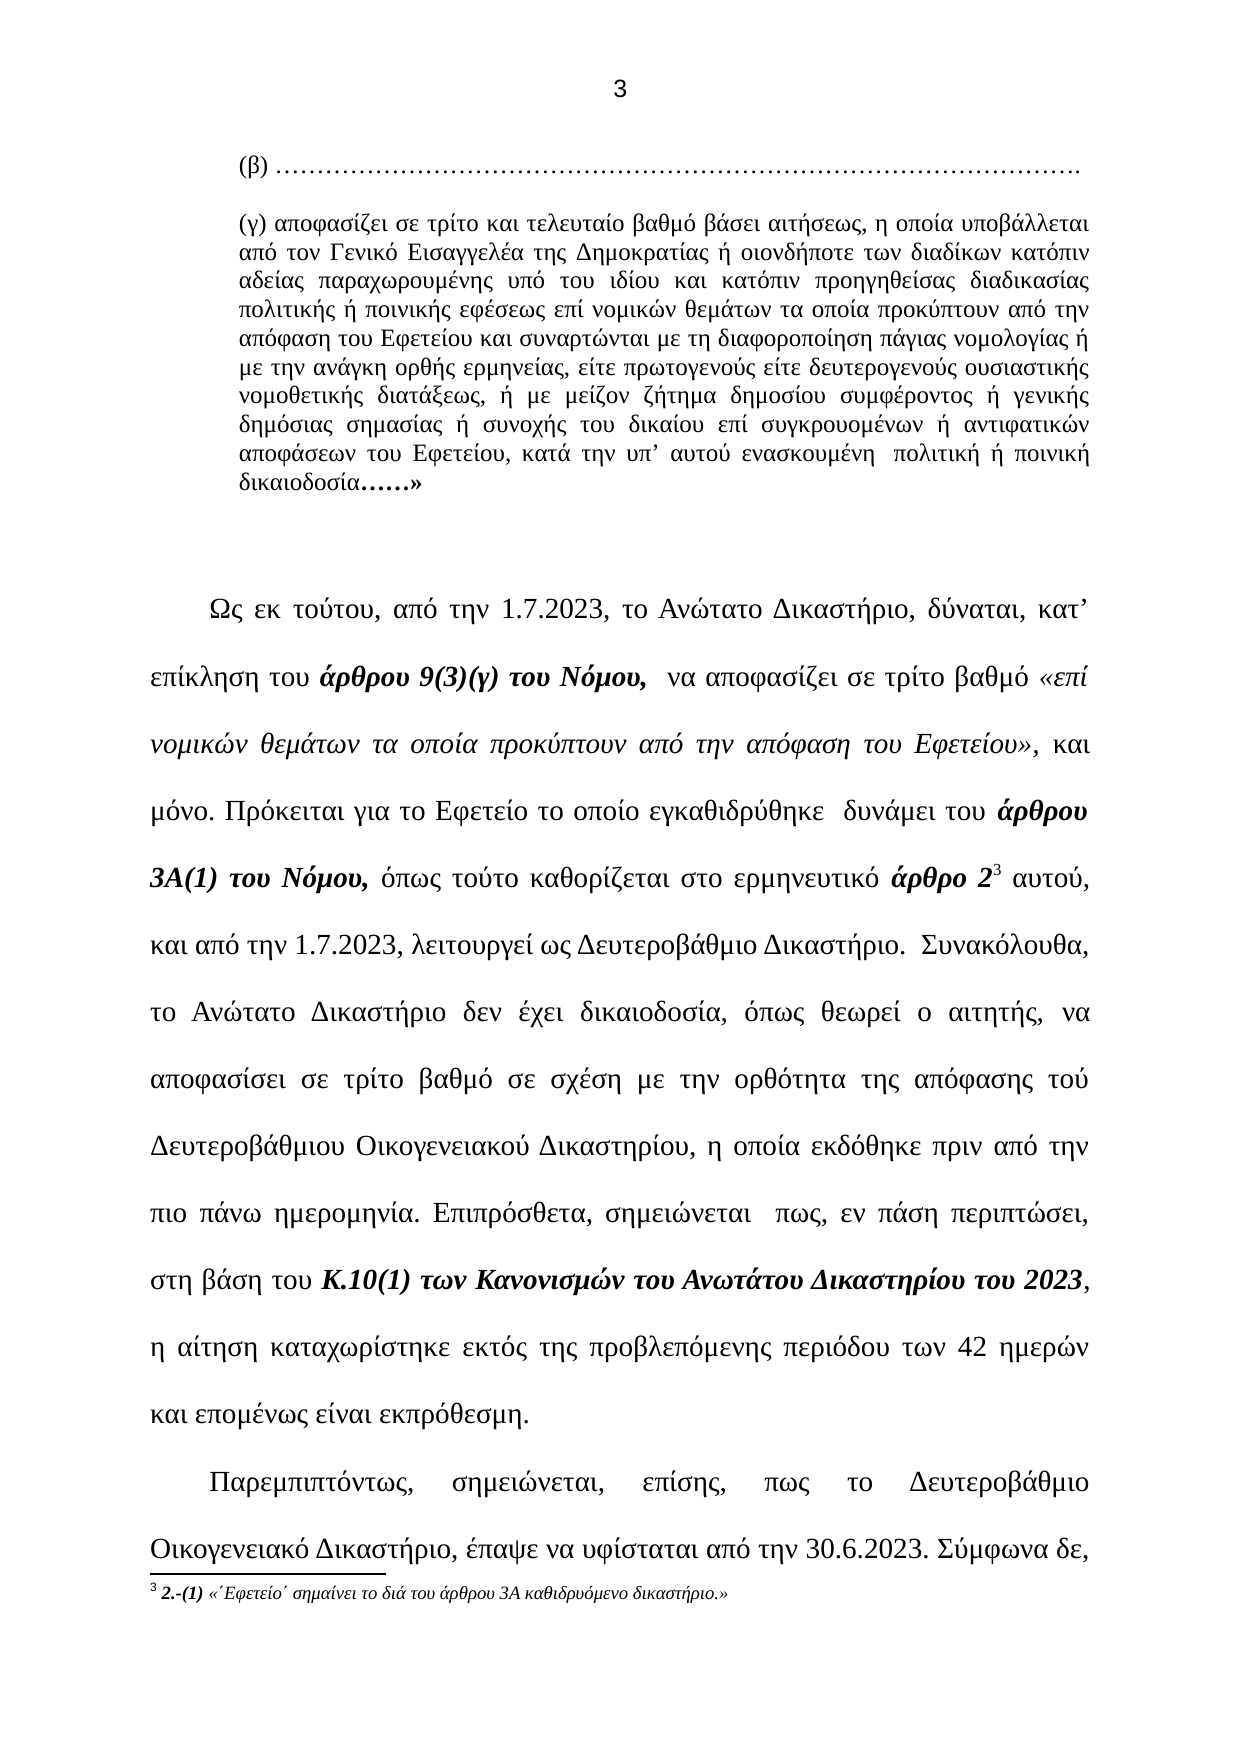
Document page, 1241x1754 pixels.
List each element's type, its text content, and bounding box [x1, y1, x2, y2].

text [150, 1464, 1090, 1564]
text (β) ……………………………………………………………………………………. [239, 150, 1090, 179]
text Ως εκ τούτου, από την 1.7.2023, το Ανώτατο Δικαστήριο, δύναται, κατ’ επίκληση του άρθρου 9(3)(γ) του Νόμου, να αποφασίζει σε τρίτο βαθμό «επί νομικών θεμάτων τα οποία προκύπτουν από την απόφαση του Εφετείου», και μόνο. Πρόκειται για το Εφετείο το οποίο εγκαθιδρύθηκε δυνάμει του άρθρου 3Α(1) του Νόμου, όπως τούτο καθορίζεται στο ερμηνευτικό άρθρο 2 αυτού, και από την 1.7.2023, λειτουργεί ως Δευτεροβάθμιο Δικαστήριο. Συνακόλουθα, το Ανώτατο Δικαστήριο δεν έχει δικαιοδοσία, όπως θεωρεί ο αιτητής, να αποφασίσει σε τρίτο βαθμό σε σχέση με την ορθότητα της απόφασης τού Δευτεροβάθμιου Οικογενειακού Δικαστηρίου, η οποία εκδόθηκε πριν από την πιο πάνω ημερομηνία. Επιπρόσθετα, σημειώνεται πως, εν πάση περιπτώσει, στη βάση του Κ.10(1) των Κανονισμών του Ανωτάτου Δικαστηρίου του 2023, η αίτηση καταχωρίστηκε εκτός της προβλεπόμενης περιόδου των 42 ημερών και επομένως είναι εκπρόθεσμη. [150, 592, 1090, 1430]
text (γ) αποφασίζει σε τρίτο και τελευταίο βαθμό βάσει αιτήσεως, η οποία υποβάλλεται από τον Γενικό Εισαγγελέα της Δημοκρατίας ή οιονδήποτε των διαδίκων κατόπιν αδείας παραχωρουμένης υπό του ιδίου και κατόπιν προηγηθείσας διαδικασίας πολιτικής ή ποινικής εφέσεως επί νομικών θεμάτων τα οποία προκύπτουν από την απόφαση του Εφετείου και συναρτώνται με τη διαφοροποίηση πάγιας νομολογίας ή με την ανάγκη ορθής ερμηνείας, είτε πρωτογενούς είτε δευτερογενούς ουσιαστικής νομοθετικής διατάξεως, ή με μείζον ζήτημα δημοσίου συμφέροντος ή γενικής δημόσιας σημασίας ή συνοχής του δικαίου επί συγκρουομένων ή αντιφατικών αποφάσεων του Εφετείου, κατά την υπ’ αυτού ενασκουμένη πολιτική ή ποινική δικαιοδοσία……» [239, 208, 1090, 495]
